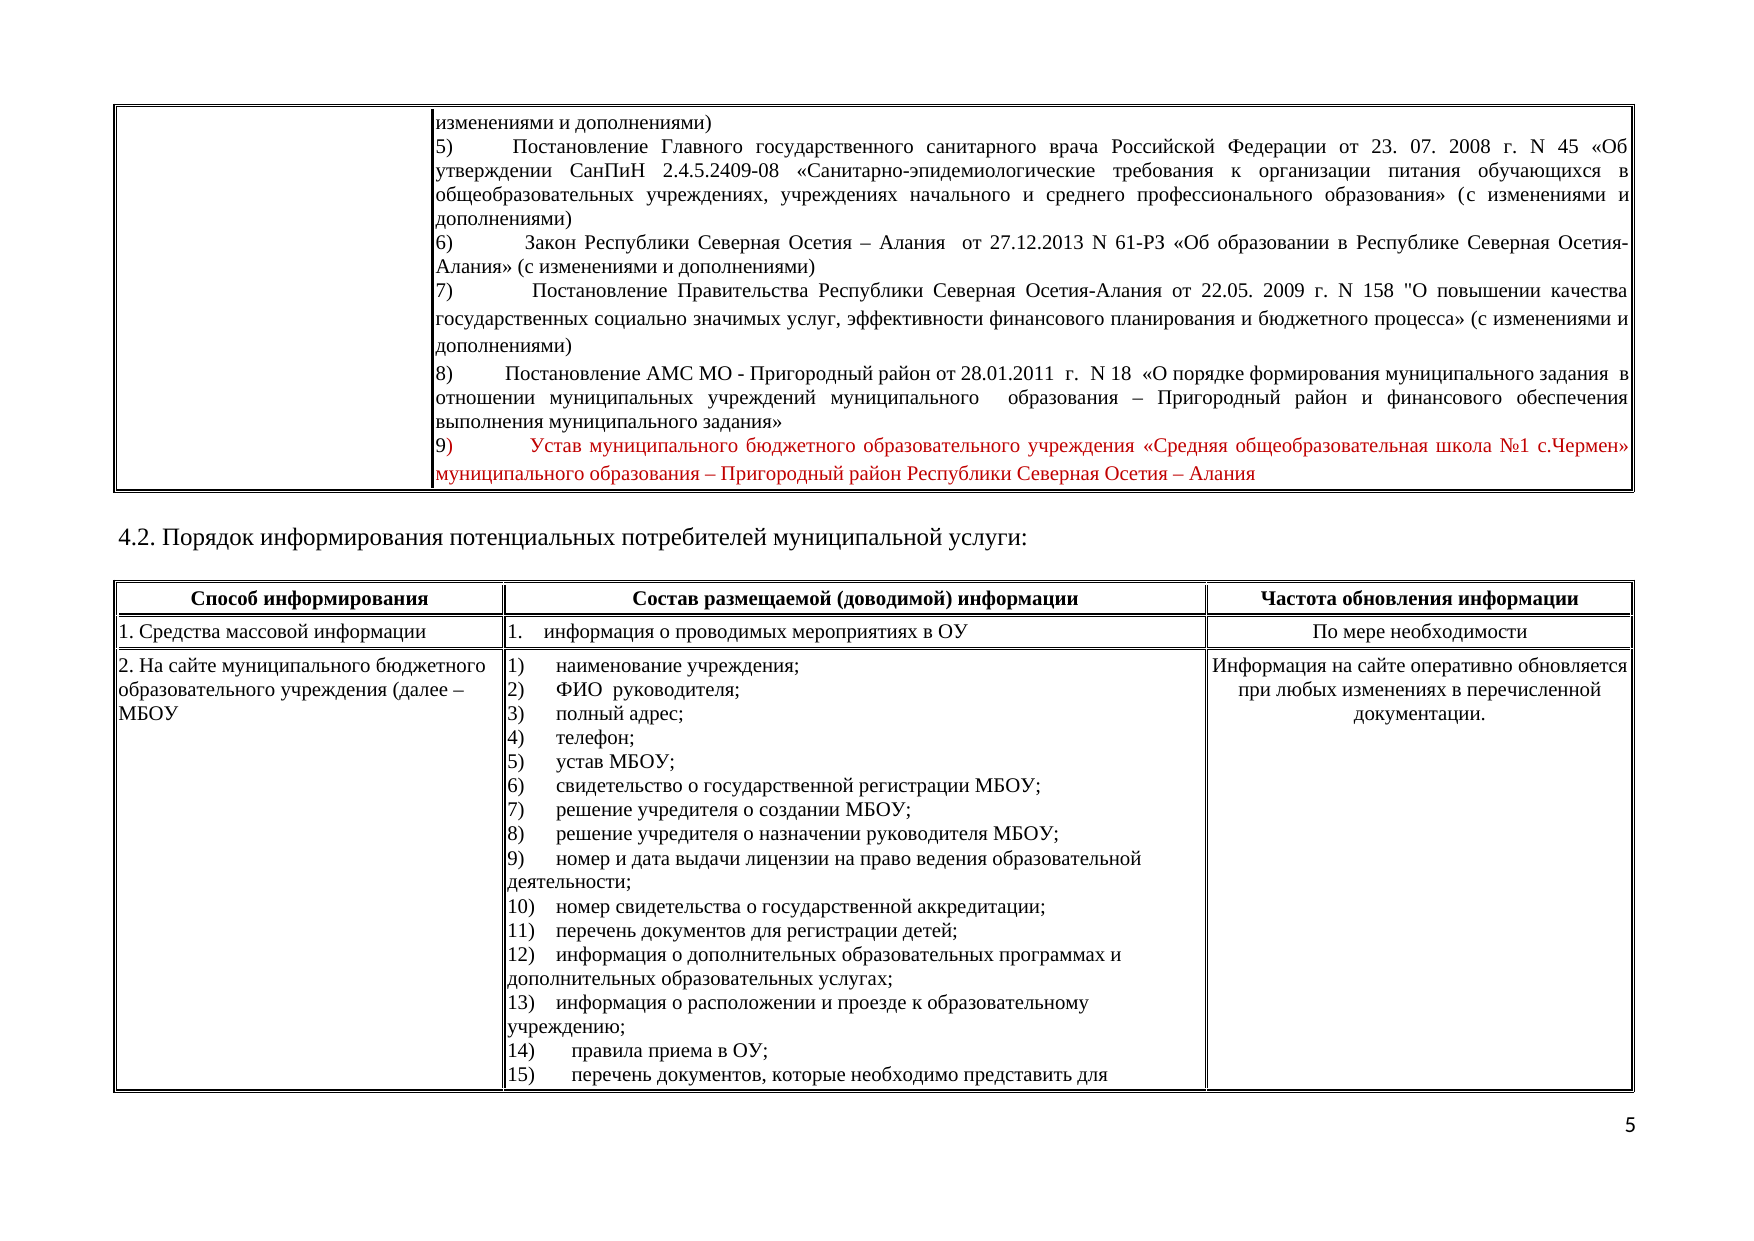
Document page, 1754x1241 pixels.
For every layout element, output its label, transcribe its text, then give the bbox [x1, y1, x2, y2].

table_cell 1. Средства массовой информации [117, 613, 502, 647]
text 4.2. Порядок информирования потенциальных потребителей муниципальной услуги: [118, 522, 1636, 550]
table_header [432, 107, 1631, 489]
table_cell 1. информация о проводимых мероприятиях в ОУ [506, 617, 1205, 647]
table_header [117, 107, 432, 489]
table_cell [504, 650, 1207, 1089]
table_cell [115, 647, 504, 1089]
table_cell По мере необходимости [1208, 613, 1632, 647]
table_header Частота обновления информации [1207, 583, 1631, 613]
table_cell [1207, 647, 1633, 1089]
table_header Способ информирования [117, 581, 504, 613]
table_header Состав размещаемой (доводимой) информации [504, 583, 1207, 613]
